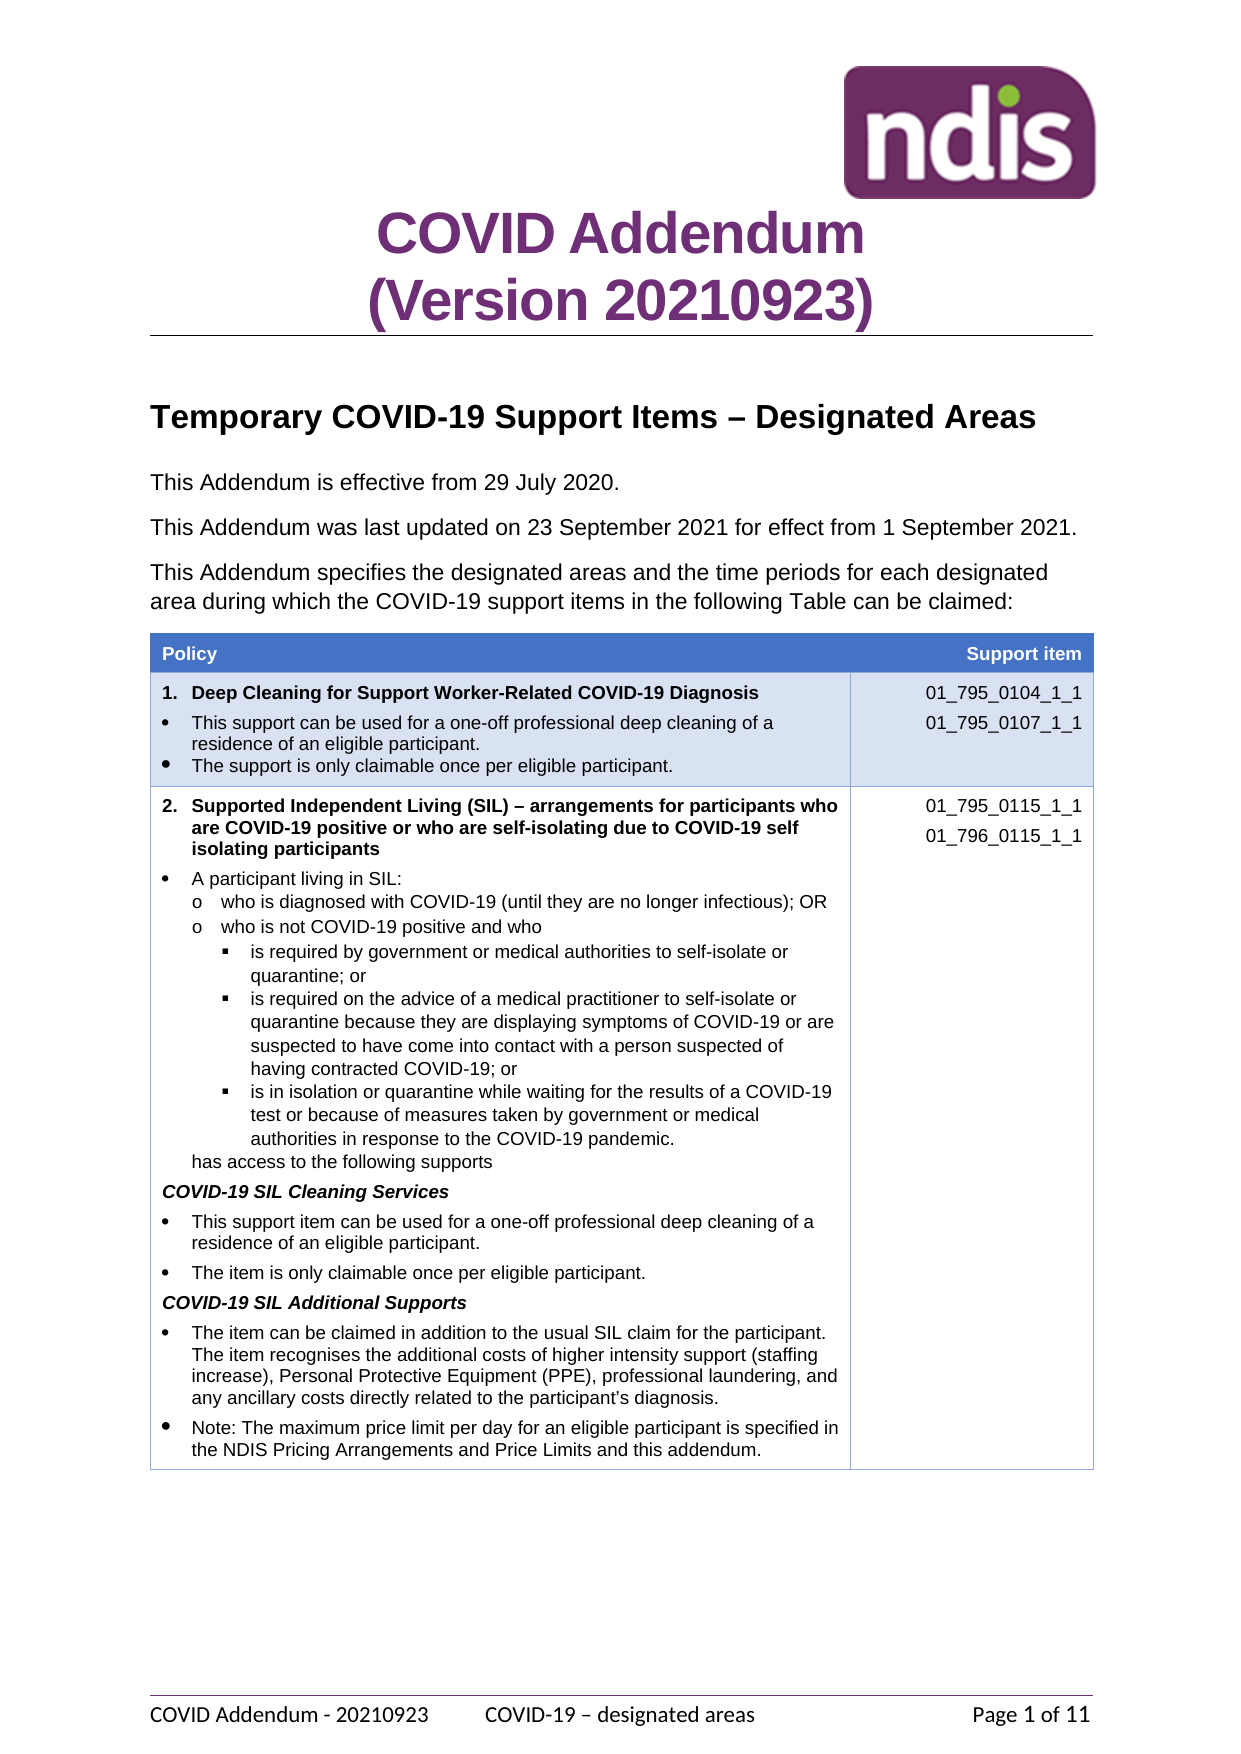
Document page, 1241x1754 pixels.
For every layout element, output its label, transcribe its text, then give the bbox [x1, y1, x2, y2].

table_header Policy [151, 634, 850, 672]
text This Addendum was last updated on 23 September 2021 for effect from 1 September 2021. [150, 514, 1093, 541]
text This Addendum is effective from 29 July 2020. [150, 469, 1093, 496]
subtitle Temporary COVID-19 Support Items – Designated Areas [150, 397, 1093, 436]
picture [844, 66, 1108, 199]
table_cell Supported Independent Living (SIL) – arrangements for participants who are COVID-19 positive or who are self-isolating due to COVID-19 self isolating participants A participant living in SIL: who is diagnosed with COVID-19 (until they are no longer infectious); OR who is not COVID-19 positive and who is required by government or medical authorities to self-isolate or quarantine; or is required on the advice of a medical practitioner to self-isolate or quarantine because they are displaying symptoms of COVID-19 or are suspected to have come into contact with a person suspected of having contracted COVID-19; or is in isolation or quarantine while waiting for the results of a COVID-19 test or because of measures taken by government or medical authorities in response to the COVID-19 pandemic. has access to the following supports COVID-19 SIL Cleaning Services This support item can be used for a one-off professional deep cleaning of a residence of an eligible participant. The item is only claimable once per eligible participant. COVID-19 SIL Additional Supports The item can be claimed in addition to the usual SIL claim for the participant. The item recognises the additional costs of higher intensity support (staffing increase), Personal Protective Equipment (PPE), professional laundering, and any ancillary costs directly related to the participant’s diagnosis. Note: The maximum price limit per day for an eligible participant is specified in the NDIS Pricing Arrangements and Price Limits and this addendum. [151, 787, 850, 1469]
table_cell 01_795_0104_1_1 01_795_0107_1_1 [851, 673, 1093, 786]
table_cell 01_795_0115_1_1 01_796_0115_1_1 [851, 787, 1093, 1469]
text This Addendum specifies the designated areas and the time periods for each designated area during which the COVID-19 support items in the following Table can be claimed: [150, 559, 1093, 614]
table_cell Deep Cleaning for Support Worker-Related COVID-19 Diagnosis This support can be used for a one-off professional deep cleaning of a residence of an eligible participant. The support is only claimable once per eligible participant. [151, 673, 850, 786]
table_header Support item [851, 634, 1093, 672]
